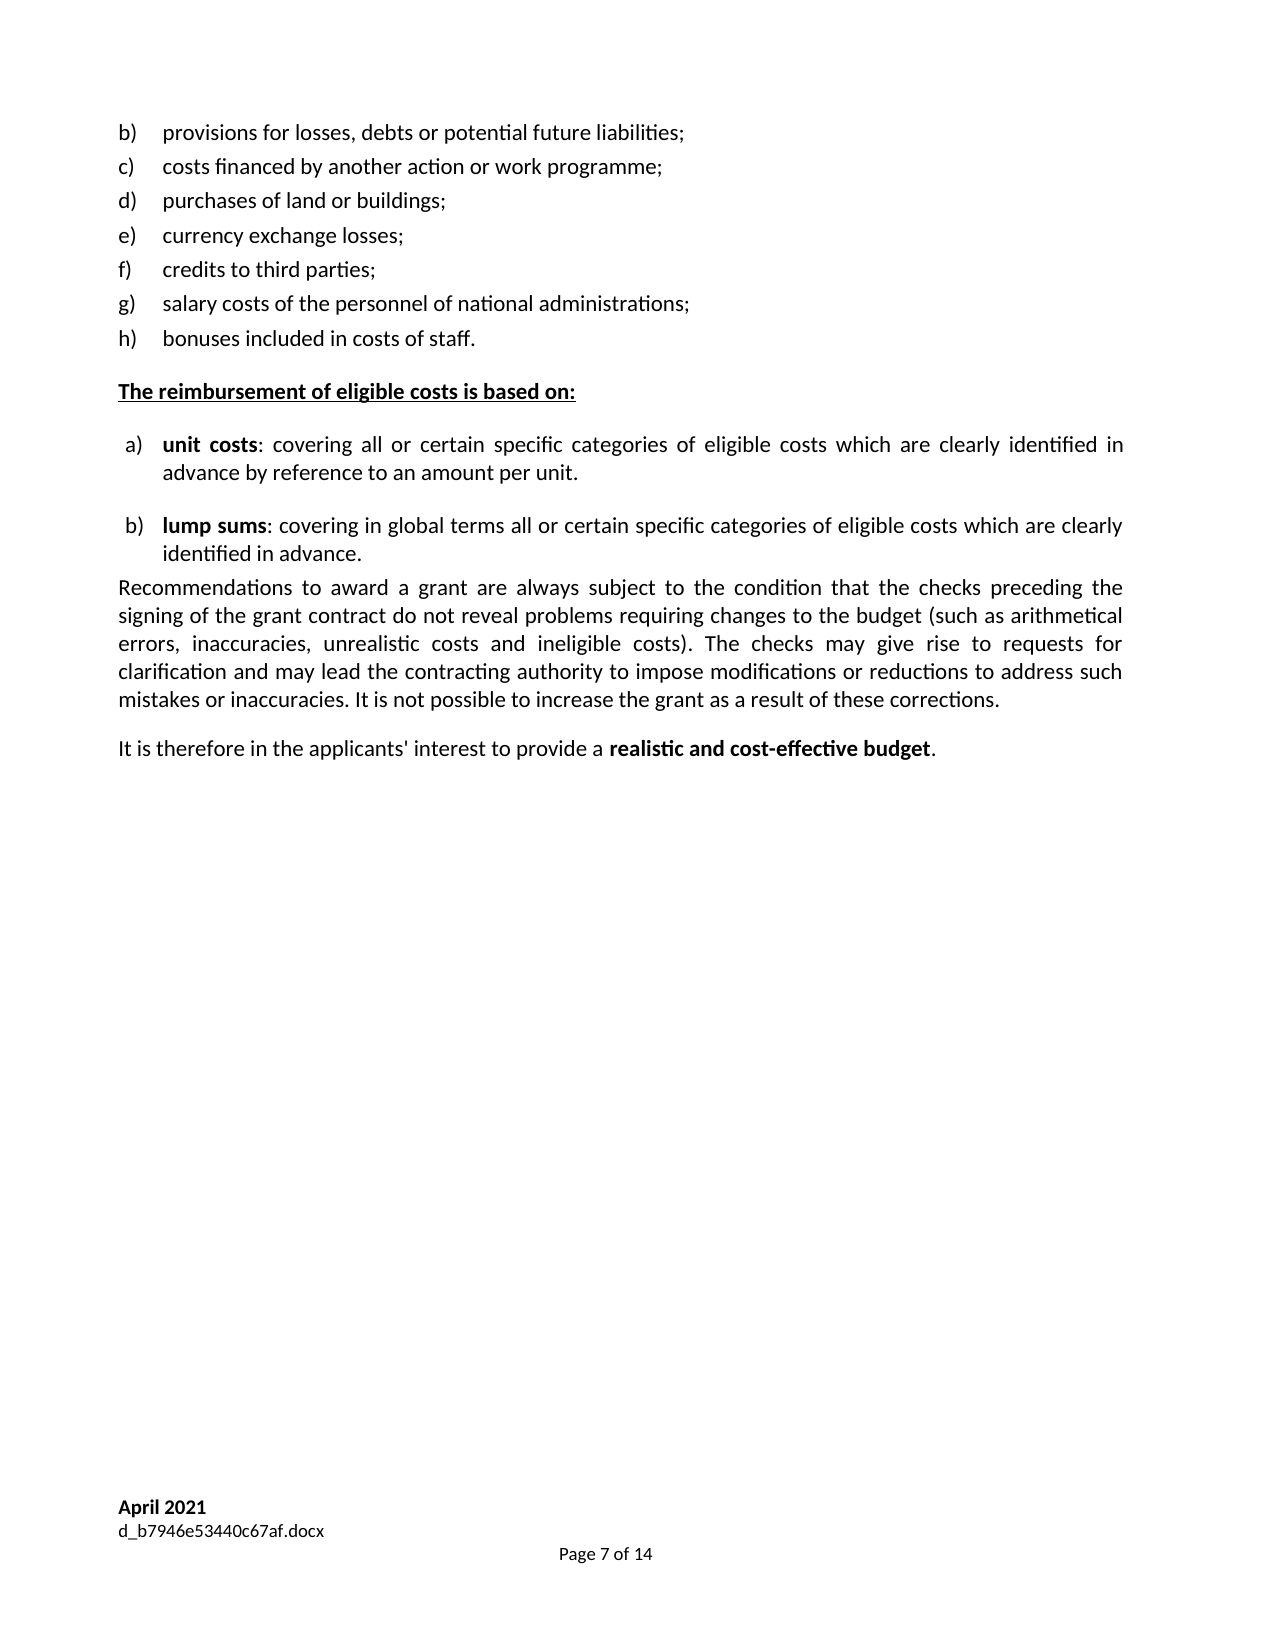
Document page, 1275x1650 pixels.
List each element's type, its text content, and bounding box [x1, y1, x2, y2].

list currency exchange losses; [118, 221, 1125, 249]
list credits to third parties; [118, 255, 1125, 283]
list provisions for losses, debts or potential future liabilities; [118, 118, 1125, 146]
list purchases of land or buildings; [118, 187, 1125, 215]
text It is therefore in the applicants' interest to provide a realistic and cost-effective budget. [118, 734, 1125, 762]
list costs financed by another action or work programme; [118, 152, 1125, 180]
list bonuses included in costs of staff. [118, 324, 1125, 352]
list lump sums: covering in global terms all or certain specific categories of eligible costs which are clearly identified in advance. [125, 511, 1125, 567]
list unit costs: covering all or certain specific categories of eligible costs which are clearly identified in advance by reference to an amount per unit. [125, 430, 1125, 486]
text The reimbursement of eligible costs is based on: [118, 377, 1125, 405]
list salary costs of the personnel of national administrations; [118, 289, 1125, 317]
text Recommendations to award a grant are always subject to the condition that the checks preceding the signing of the grant contract do not reveal problems requiring changes to the budget (such as arithmetical errors, inaccuracies, unrealistic costs and ineligible costs). The checks may give rise to requests for clarification and may lead the contracting authority to impose modifications or reductions to address such mistakes or inaccuracies. It is not possible to increase the grant as a result of these corrections. [118, 573, 1125, 713]
